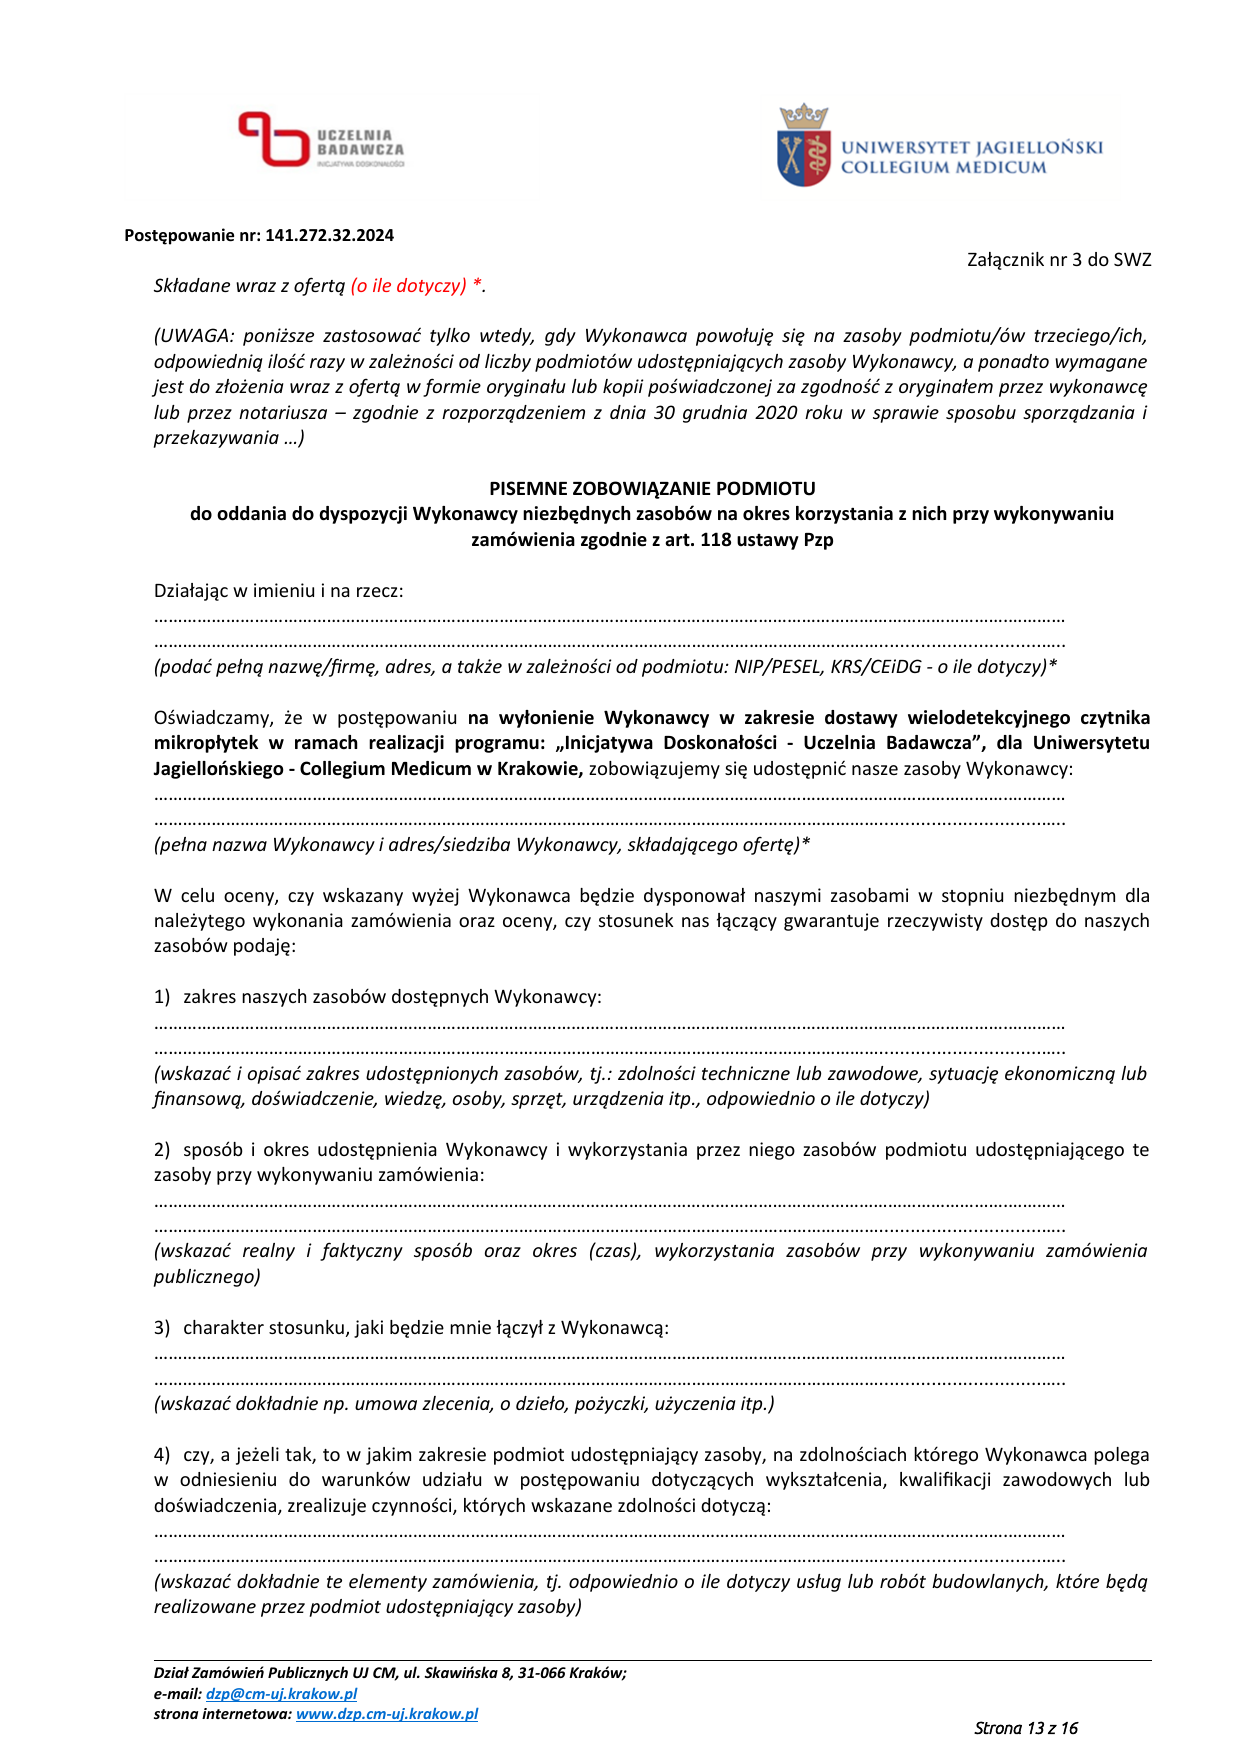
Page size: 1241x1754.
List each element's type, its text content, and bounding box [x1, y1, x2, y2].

text 2) sposób i okres udostępnienia Wykonawcy i wykorzystania przez niego zasobów podmiotu udostępniającego te zasoby przy wykonywaniu zamówienia: [154, 1136, 1152, 1187]
text (podać pełną nazwę/firmę, adres, a także w zależności od podmiotu: NIP/PESEL, KRS/CEiDG - o ile dotyczy)* [154, 653, 1152, 678]
text …………………………………………………………………………………………………………………………………………………………….………… [154, 1339, 1152, 1365]
text ……………………………………………………………….……………………………………………………………………...............................….. [154, 1212, 1152, 1238]
text ……………………………………………………………….……………………………………………………………………...............................….. [154, 1365, 1152, 1390]
text W celu oceny, czy wskazany wyżej Wykonawca będzie dysponował naszymi zasobami w stopniu niezbędnym dla należytego wykonania zamówienia oraz oceny, czy stosunek nas łączący gwarantuje rzeczywisty dostęp do naszych zasobów podaję: [154, 882, 1152, 958]
text ……………………………………………………………….……………………………………………………………………...............................….. [154, 628, 1152, 653]
text (wskazać i opisać zakres udostępnionych zasobów, tj.: zdolności techniczne lub zawodowe, sytuację ekonomiczną lub finansową, doświadczenie, wiedzę, osoby, sprzęt, urządzenia itp., odpowiednio o ile dotyczy) [154, 1060, 1152, 1111]
text ……………………………………………………………….……………………………………………………………………...............................….. [154, 1543, 1152, 1568]
text (pełna nazwa Wykonawcy i adres/siedziba Wykonawcy, składającego ofertę)* [154, 831, 1152, 856]
list Oświadczamy, że w postępowaniu na wyłonienie Wykonawcy w zakresie dostawy wielodetekcyjnego czytnika mikropłytek w ramach realizacji programu: „Inicjatywa Doskonałości - Uczelnia Badawcza”, dla Uniwersytetu Jagiellońskiego - Collegium Medicum w Krakowie, zobowiązujemy się udostępnić nasze zasoby Wykonawcy: [154, 704, 1152, 780]
text …………………………………………………………………………………………………………………………………………………………….………… [154, 780, 1152, 806]
text …………………………………………………………………………………………………………………………………………………………….………… [154, 1517, 1152, 1543]
text …………………………………………………………………………………………………………………………………………………………….………… [154, 1187, 1152, 1212]
text ……………………………………………………………….……………………………………………………………………...............................….. [154, 1034, 1152, 1060]
text (wskazać dokładnie np. umowa zlecenia, o dzieło, pożyczki, użyczenia itp.) [154, 1390, 1152, 1416]
text Składane wraz z ofertą (o ile dotyczy) *. [154, 272, 1152, 297]
text ……………………………………………………………….……………………………………………………………………...............................….. [154, 806, 1152, 831]
text (wskazać dokładnie te elementy zamówienia, tj. odpowiednio o ile dotyczy usług lub robót budowlanych, które będą realizowane przez podmiot udostępniający zasoby) [154, 1568, 1152, 1619]
text 3) charakter stosunku, jaki będzie mnie łączył z Wykonawcą: [154, 1314, 1152, 1339]
text (UWAGA: poniższe zastosować tylko wtedy, gdy Wykonawca powołuję się na zasoby podmiotu/ów trzeciego/ich, odpowiednią ilość razy w zależności od liczby podmiotów udostępniających zasoby Wykonawcy, a ponadto wymagane jest do złożenia wraz z ofertą w formie oryginału lub kopii poświadczonej za zgodność z oryginałem przez wykonawcę lub przez notariusza – zgodnie z rozporządzeniem z dnia 30 grudnia 2020 roku w sprawie sposobu sporządzania i przekazywania …) [154, 323, 1152, 450]
text …………………………………………………………………………………………………………………………………………………………….………… [154, 1009, 1152, 1034]
text (wskazać realny i faktyczny sposób oraz okres (czas), wykorzystania zasobów przy wykonywaniu zamówienia publicznego) [154, 1238, 1152, 1288]
text Załącznik nr 3 do SWZ [124, 246, 1152, 272]
picture [124, 93, 540, 201]
text Działając w imieniu i na rzecz: [154, 577, 1152, 602]
text 1) zakres naszych zasobów dostępnych Wykonawcy: [154, 983, 1152, 1009]
text 4) czy, a jeżeli tak, to w jakim zakresie podmiot udostępniający zasoby, na zdolnościach którego Wykonawca polega w odniesieniu do warunków udziału w postępowaniu dotyczących wykształcenia, kwalifikacji zawodowych lub doświadczenia, zrealizuje czynności, których wskazane zdolności dotyczą: [154, 1441, 1152, 1517]
text …………………………………………………………………………………………………………………………………………………………….………… [154, 602, 1152, 628]
text PISEMNE ZOBOWIĄZANIE PODMIOTU [154, 475, 1152, 501]
picture [760, 94, 1122, 201]
text do oddania do dyspozycji Wykonawcy niezbędnych zasobów na okres korzystania z nich przy wykonywaniu zamówienia zgodnie z art. 118 ustawy Pzp [154, 501, 1152, 551]
